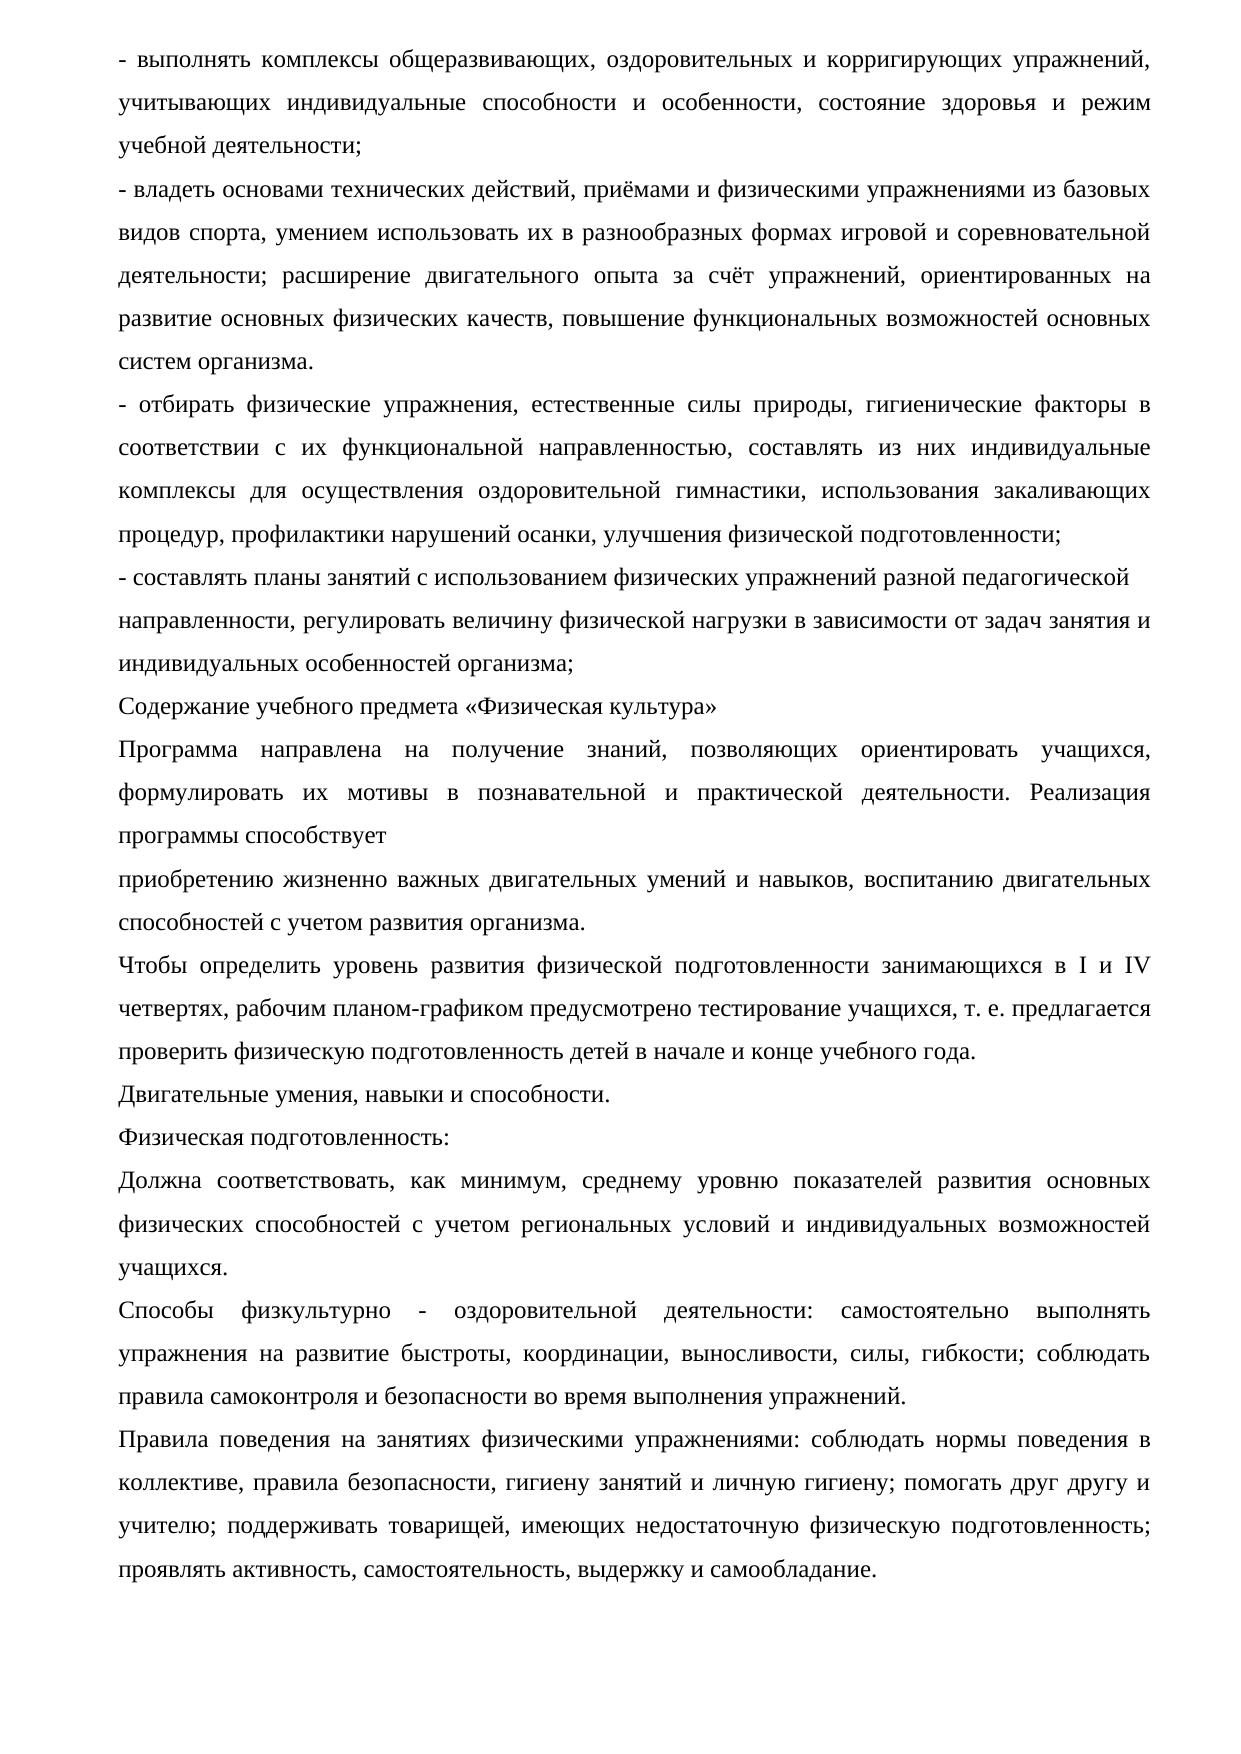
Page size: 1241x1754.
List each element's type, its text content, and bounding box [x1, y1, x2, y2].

text Содержание учебного предмета «Физическая культура» [118, 691, 1152, 720]
text направленности, регулировать величину физической нагрузки в зависимости от задач занятия и индивидуальных особенностей организма; [118, 605, 1152, 677]
text Правила поведения на занятиях физическими упражнениями: соблюдать нормы поведения в коллективе, правила безопасности, гигиену занятий и личную гигиену; помогать друг другу и учителю; поддерживать товарищей, имеющих недостаточную физическую подготовленность; проявлять активность, самостоятельность, выдержку и самообладание. [118, 1424, 1152, 1582]
text - отбирать физические упражнения, естественные силы природы, гигиенические факторы в соответствии с их функциональной направленностью, составлять из них индивидуальные комплексы для осуществления оздоровительной гимнастики, использования закаливающих процедур, профилактики нарушений осанки, улучшения физической подготовленности; [118, 389, 1152, 547]
text - владеть основами технических действий, приёмами и физическими упражнениями из базовых видов спорта, умением использовать их в разнообразных формах игровой и соревновательной деятельности; расширение двигательного опыта за счёт упражнений, ориентированных на развитие основных физических качеств, повышение функциональных возможностей основных систем организма. [118, 174, 1152, 375]
text Способы физкультурно - оздоровительной деятельности: самостоятельно выполнять упражнения на развитие быстроты, координации, выносливости, силы, гибкости; соблюдать правила самоконтроля и безопасности во время выполнения упражнений. [118, 1295, 1152, 1410]
text Должна соответствовать, как минимум, среднему уровню показателей развития основных физических способностей с учетом региональных условий и индивидуальных возможностей учащихся. [118, 1166, 1152, 1281]
text - составлять планы занятий с использованием физических упражнений разной педагогической [118, 562, 1152, 591]
text Двигательные умения, навыки и способности. [118, 1079, 1152, 1108]
text - выполнять комплексы общеразвивающих, оздоровительных и корригирующих упражнений, учитывающих индивидуальные способности и особенности, состояние здоровья и режим учебной деятельности; [118, 44, 1152, 159]
text Физическая подготовленность: [118, 1122, 1152, 1151]
text Чтобы определить уровень развития физической подготовленности занимающихся в I и IV четвертях, рабочим планом-графиком предусмотрено тестирование учащихся, т. е. предлагается проверить физическую подготовленность детей в начале и конце учебного года. [118, 950, 1152, 1065]
text приобретению жизненно важных двигательных умений и навыков, воспитанию двигательных способностей с учетом развития организма. [118, 864, 1152, 936]
text Программа направлена на получение знаний, позволяющих ориентировать учащихся, формулировать их мотивы в познавательной и практической деятельности. Реализация программы способствует [118, 734, 1152, 849]
